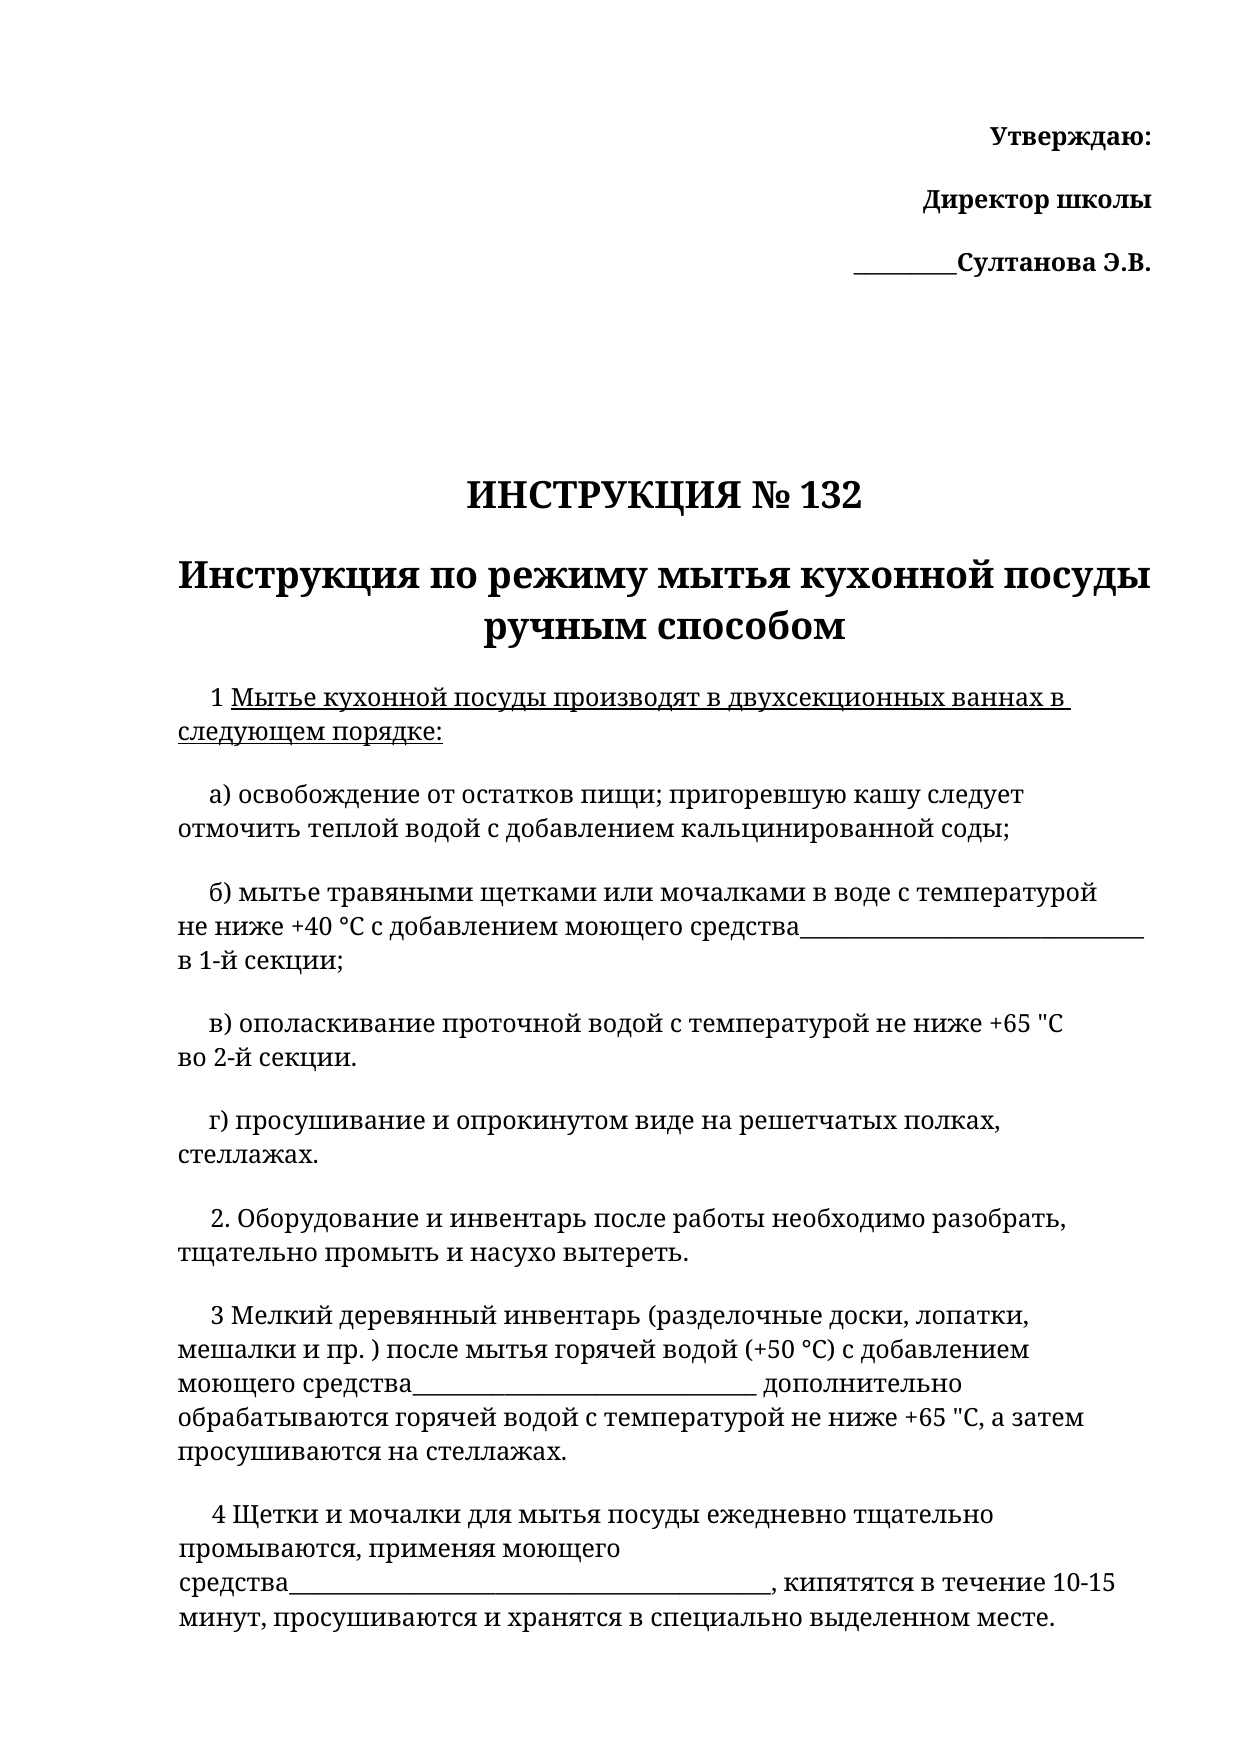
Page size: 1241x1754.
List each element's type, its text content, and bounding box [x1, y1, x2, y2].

text Утверждаю: [177, 118, 1152, 152]
text 3 Мелкий деревянный инвентарь (разделочные доски, лопатки, мешалки и пр. ) после мытья горячей водой (+50 °С) с добавлением моющего средства______________________________ дополнительно обрабатываются горячей водой с температурой не ниже +65 "С, а затем просушиваются на стеллажах. [177, 1297, 1149, 1468]
text Директор школы [177, 181, 1152, 215]
text б) мытье травяными щетками или мочалками в воде с температурой не ниже +40 °С с добавлением моющего средства______________________________ в 1-й секции; [177, 874, 1152, 976]
text ИНСТРУКЦИЯ № 132 [177, 468, 1152, 519]
text г) просушивание и опрокинутом виде на решетчатых полках, стеллажах. [177, 1103, 1152, 1171]
text Инструкция по режиму мытья кухонной посуды ручным способом [177, 548, 1152, 651]
text _________Султанова Э.В. [177, 244, 1152, 279]
text 2. Оборудование и инвентарь после работы необходимо разобрать, тщательно промыть и насухо вытереть. [177, 1200, 1149, 1268]
text в) ополаскивание проточной водой с температурой не ниже +65 "С во 2-й секции. [177, 1006, 1152, 1074]
text а) освобождение от остатков пищи; пригоревшую кашу следует отмочить теплой водой с добавлением кальцинированной соды; [177, 777, 1152, 845]
text 4 Щетки и мочалки для мытья посуды ежедневно тщательно промываются, применяя моющего средства__________________________________________, кипятятся в течение 10-15 минут, просушиваются и хранятся в специально выделенном месте. [179, 1497, 1150, 1633]
text 1 Мытье кухонной посуды производят в двухсекционных ваннах в следующем порядке: [177, 680, 1149, 748]
